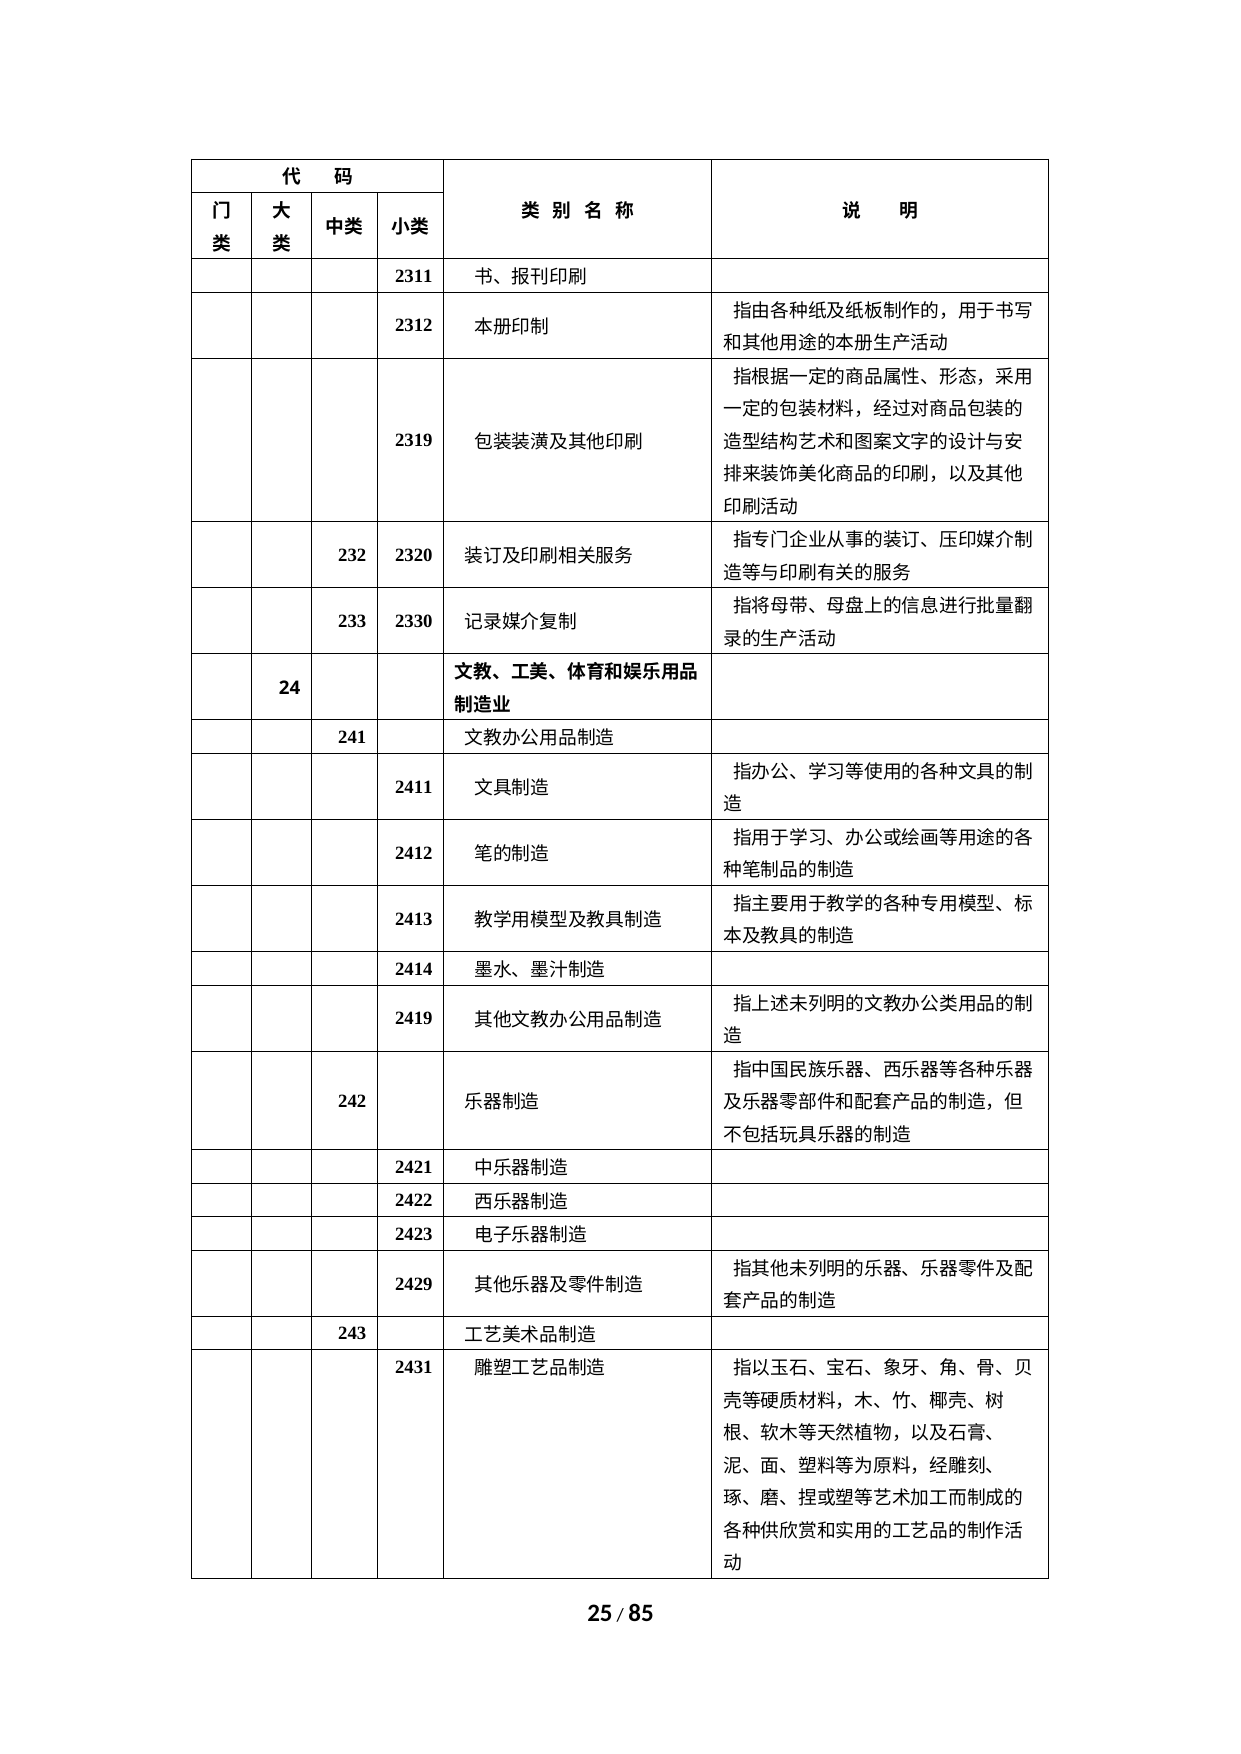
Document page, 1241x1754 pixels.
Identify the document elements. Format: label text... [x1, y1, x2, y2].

table_cell [312, 1150, 377, 1183]
table_cell 本册印制 [444, 293, 711, 358]
table_cell [192, 986, 251, 1051]
table_cell [312, 952, 377, 984]
table_cell 指以玉石、宝石、象牙、角、骨、贝壳等硬质材料，木、竹、椰壳、树根、软木等天然植物，以及石膏、泥、面、塑料等为原料，经雕刻、琢、磨、捏或塑等艺术加工而制成的各种供欣赏和实用的工艺品的制作活动 [712, 1350, 1048, 1578]
table_cell 2419 [378, 986, 443, 1051]
table_cell 指中国民族乐器、西乐器等各种乐器及乐器零部件和配套产品的制造，但不包括玩具乐器的制造 [712, 1052, 1048, 1149]
table_cell [252, 1317, 311, 1349]
table_cell 指专门企业从事的装订、压印媒介制造等与印刷有关的服务 [712, 522, 1048, 587]
table_cell 工艺美术品制造 [444, 1317, 711, 1349]
table_cell 乐器制造 [444, 1052, 711, 1149]
table_cell [192, 1217, 251, 1250]
table_cell 233 [312, 588, 377, 653]
table_cell [192, 1317, 251, 1349]
table_cell 其他文教办公用品制造 [444, 986, 711, 1051]
table_cell [312, 1184, 377, 1216]
table_cell 文教、工美、体育和娱乐用品制造业 [444, 654, 711, 719]
table_cell 指将母带、母盘上的信息进行批量翻录的生产活动 [712, 588, 1048, 653]
table_cell 2429 [378, 1251, 443, 1316]
table_cell 笔的制造 [444, 820, 711, 885]
table_cell [252, 754, 311, 819]
table_cell 指办公、学习等使用的各种文具的制造 [712, 754, 1048, 819]
table_header 代 码 [192, 160, 443, 192]
table_cell [192, 259, 251, 292]
table_cell 232 [312, 522, 377, 587]
table_cell 文教办公用品制造 [444, 720, 711, 753]
table_cell [192, 1350, 251, 1578]
table_cell 指其他未列明的乐器、乐器零件及配套产品的制造 [712, 1251, 1048, 1316]
table_cell [252, 820, 311, 885]
table_cell [712, 654, 1048, 719]
table_cell [192, 522, 251, 587]
table_cell 242 [312, 1052, 377, 1149]
table_cell 包装装潢及其他印刷 [444, 359, 711, 521]
table_cell [252, 1251, 311, 1316]
table_cell 24 [252, 654, 311, 719]
table_cell [252, 293, 311, 358]
table_cell 2431 [378, 1350, 443, 1578]
table_cell [252, 986, 311, 1051]
table_cell [192, 1150, 251, 1183]
table_cell [312, 293, 377, 358]
table_cell [312, 986, 377, 1051]
table_cell [312, 1251, 377, 1316]
table_cell 2319 [378, 359, 443, 521]
table_cell [252, 1184, 311, 1216]
table_cell [192, 820, 251, 885]
table_cell [312, 359, 377, 521]
table_cell [252, 1052, 311, 1149]
table_cell [192, 1251, 251, 1316]
table_cell 指用于学习、办公或绘画等用途的各种笔制品的制造 [712, 820, 1048, 885]
table_cell [378, 1052, 443, 1149]
table_cell [192, 1052, 251, 1149]
table_cell 指上述未列明的文教办公类用品的制造 [712, 986, 1048, 1051]
table_cell 指由各种纸及纸板制作的，用于书写和其他用途的本册生产活动 [712, 293, 1048, 358]
table_cell 2421 [378, 1150, 443, 1183]
table_cell [252, 1217, 311, 1250]
table_cell [312, 654, 377, 719]
table_cell [192, 886, 251, 951]
table_cell 大类 [252, 193, 311, 258]
table_cell 2411 [378, 754, 443, 819]
table_cell 小类 [378, 193, 443, 258]
table_cell [712, 720, 1048, 753]
table_cell 电子乐器制造 [444, 1217, 711, 1250]
table_cell 2412 [378, 820, 443, 885]
table_cell 2311 [378, 259, 443, 292]
table_cell [712, 1217, 1048, 1250]
table_cell 中乐器制造 [444, 1150, 711, 1183]
table_cell [252, 720, 311, 753]
table_cell [712, 259, 1048, 292]
table_cell 2330 [378, 588, 443, 653]
table_cell [312, 820, 377, 885]
table_cell [252, 588, 311, 653]
table_cell [312, 259, 377, 292]
table_cell 2422 [378, 1184, 443, 1216]
table_cell 教学用模型及教具制造 [444, 886, 711, 951]
table_cell [192, 293, 251, 358]
table_cell [192, 720, 251, 753]
table_cell 2423 [378, 1217, 443, 1250]
table_cell 指根据一定的商品属性、形态，采用一定的包装材料，经过对商品包装的造型结构艺术和图案文字的设计与安排来装饰美化商品的印刷，以及其他印刷活动 [712, 359, 1048, 521]
table_cell 文具制造 [444, 754, 711, 819]
table_cell 装订及印刷相关服务 [444, 522, 711, 587]
table_cell [712, 1184, 1048, 1216]
table_cell 2414 [378, 952, 443, 984]
table_cell 记录媒介复制 [444, 588, 711, 653]
table_cell 雕塑工艺品制造 [444, 1350, 711, 1578]
table_cell [312, 1350, 377, 1578]
table_header 类 别 名 称 [444, 160, 711, 258]
table_cell 243 [312, 1317, 377, 1349]
table_cell [192, 588, 251, 653]
table_cell [252, 259, 311, 292]
table_cell 指主要用于教学的各种专用模型、标本及教具的制造 [712, 886, 1048, 951]
table_cell [192, 754, 251, 819]
table_cell 2320 [378, 522, 443, 587]
table_cell [252, 1350, 311, 1578]
table_cell [712, 1317, 1048, 1349]
table_cell 书、报刊印刷 [444, 259, 711, 292]
table_cell [252, 359, 311, 521]
table_cell [378, 1317, 443, 1349]
table_cell [378, 720, 443, 753]
table_cell [252, 886, 311, 951]
table_cell 墨水、墨汁制造 [444, 952, 711, 984]
table_cell [192, 359, 251, 521]
table_cell [712, 952, 1048, 984]
table_cell [312, 886, 377, 951]
table_cell [192, 1184, 251, 1216]
table_cell [192, 952, 251, 984]
table_header 说 明 [712, 160, 1048, 258]
table_cell 门类 [192, 193, 251, 258]
table_cell 2413 [378, 886, 443, 951]
table_cell 其他乐器及零件制造 [444, 1251, 711, 1316]
table_cell [312, 754, 377, 819]
table_cell [312, 1217, 377, 1250]
table_cell 西乐器制造 [444, 1184, 711, 1216]
table_cell 241 [312, 720, 377, 753]
table_cell [192, 654, 251, 719]
table_cell [252, 522, 311, 587]
table_cell [378, 654, 443, 719]
table_cell 中类 [312, 193, 377, 258]
table_cell [252, 952, 311, 984]
table_cell 2312 [378, 293, 443, 358]
table_cell [712, 1150, 1048, 1183]
table_cell [252, 1150, 311, 1183]
